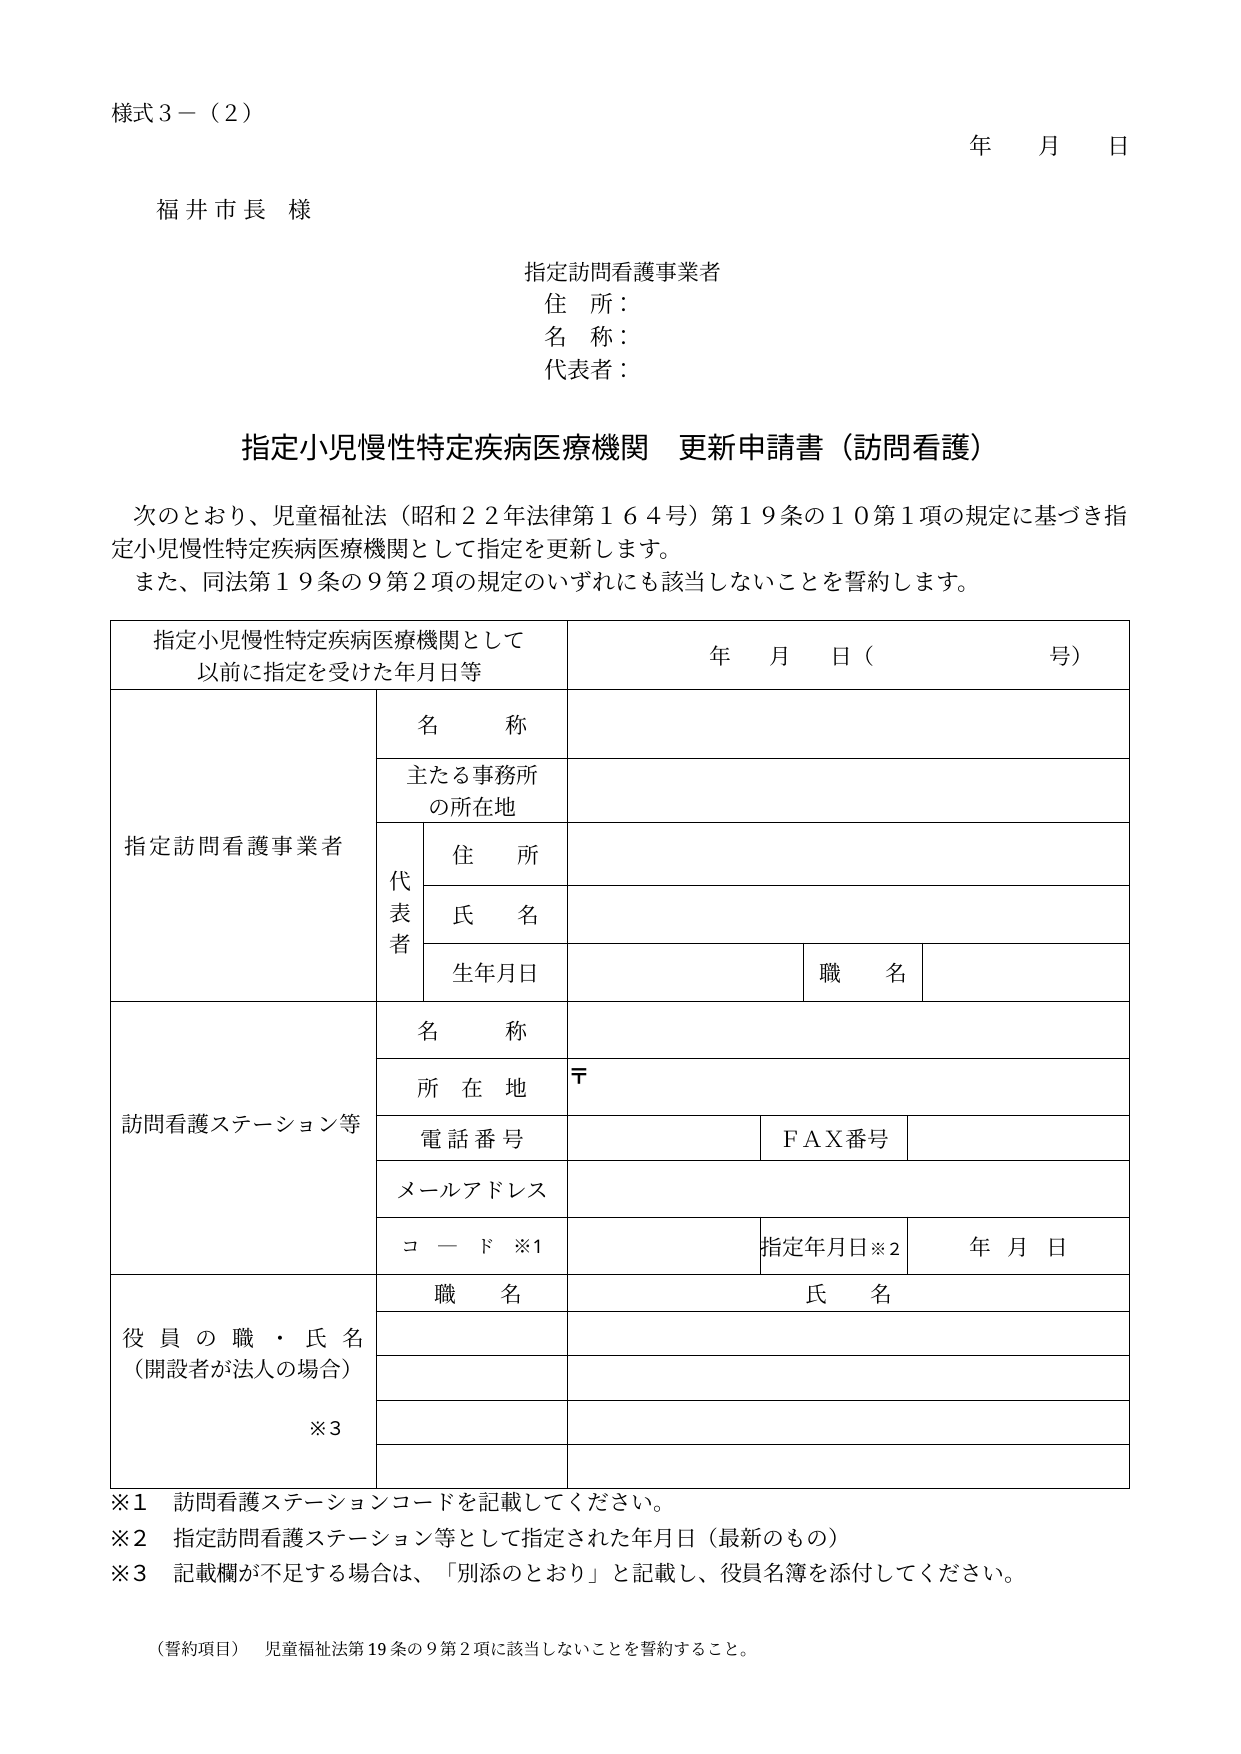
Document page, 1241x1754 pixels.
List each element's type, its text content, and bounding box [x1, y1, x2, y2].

table_cell [568, 690, 1129, 758]
table_cell [568, 1356, 1129, 1400]
table_cell 電 話 番 号 [377, 1116, 567, 1160]
table_cell 代 表 者 [377, 823, 423, 1001]
table_cell [923, 944, 1129, 1001]
table_cell [568, 1401, 1129, 1444]
table_cell [568, 759, 1129, 822]
table_cell ※１ 訪問看護ステーションコードを記載してください。 ※２ 指定訪問看護ステーション等として指定された年月日（最新のもの） ※３ 記載欄が不足する場合は、「別添のとおり」と記載し、役員名簿を添付してください。 [111, 1489, 1129, 1599]
table_cell 職 名 [804, 944, 922, 1001]
table_cell [568, 1218, 760, 1273]
table_cell 職 名 [377, 1275, 567, 1311]
table_cell [377, 1356, 567, 1400]
table_cell [568, 823, 1129, 885]
table_cell 所 在 地 [377, 1059, 567, 1115]
table_cell [568, 1002, 1129, 1058]
table_cell 〒 [568, 1059, 1129, 1115]
text （誓約項目） 児童福祉法第19条の９第２項に該当しないことを誓約すること。 [148, 1631, 1092, 1661]
table_cell メールアドレス [377, 1161, 567, 1217]
table_cell 指定年月日※２ [761, 1218, 907, 1273]
table_cell [908, 1116, 1129, 1160]
table_cell [377, 1401, 567, 1444]
table_cell 指定訪問看護事業者 [111, 690, 376, 1001]
table_cell コ ─ ド ※1 [377, 1218, 567, 1273]
table_cell [568, 1116, 760, 1160]
table_cell [568, 1312, 1129, 1355]
table_cell [568, 886, 1129, 943]
table_cell 生年月日 [424, 944, 567, 1001]
table_cell 氏 名 [424, 886, 567, 943]
table_cell 名 称 [377, 1002, 567, 1058]
table_cell 指定小児慢性特定疾病医療機関として 以前に指定を受けた年月日等 [111, 621, 567, 689]
table_cell 主たる事務所 の所在地 [377, 759, 567, 822]
table_header 様式３－（２） 年 月 日 福 井 市 長 様 指定訪問看護事業者 住 所： 名 称： 代表者： 指定小児慢性特定疾病医療機関 更新申請書（訪問看護） 次のとおり、児童福祉法（昭和２２年法律第１６４号）第１９条の１０第１項の規定に基づき指定小児慢性特定疾病医療機関として指定を更新します。 また、同法第１９条の９第２項の規定のいずれにも該当しないことを誓約します。 [111, 97, 1129, 620]
table_cell ＦＡＸ番号 [761, 1116, 907, 1160]
table_cell 年 月 日 [908, 1218, 1129, 1273]
table_cell [568, 944, 803, 1001]
table_cell 役員の職・氏名 （開設者が法人の場合） ※３ [111, 1275, 376, 1488]
table_cell 氏 名 [568, 1275, 1129, 1311]
table_cell [568, 1445, 1129, 1488]
table_cell 訪問看護ステーション等 [111, 1002, 376, 1273]
table_cell 住 所 [424, 823, 567, 885]
table_cell [568, 1161, 1129, 1217]
table_cell 名 称 [377, 690, 567, 758]
table_cell [377, 1445, 567, 1488]
table_cell 年 月 日（ 号） [568, 621, 1129, 689]
table_cell [377, 1312, 567, 1355]
